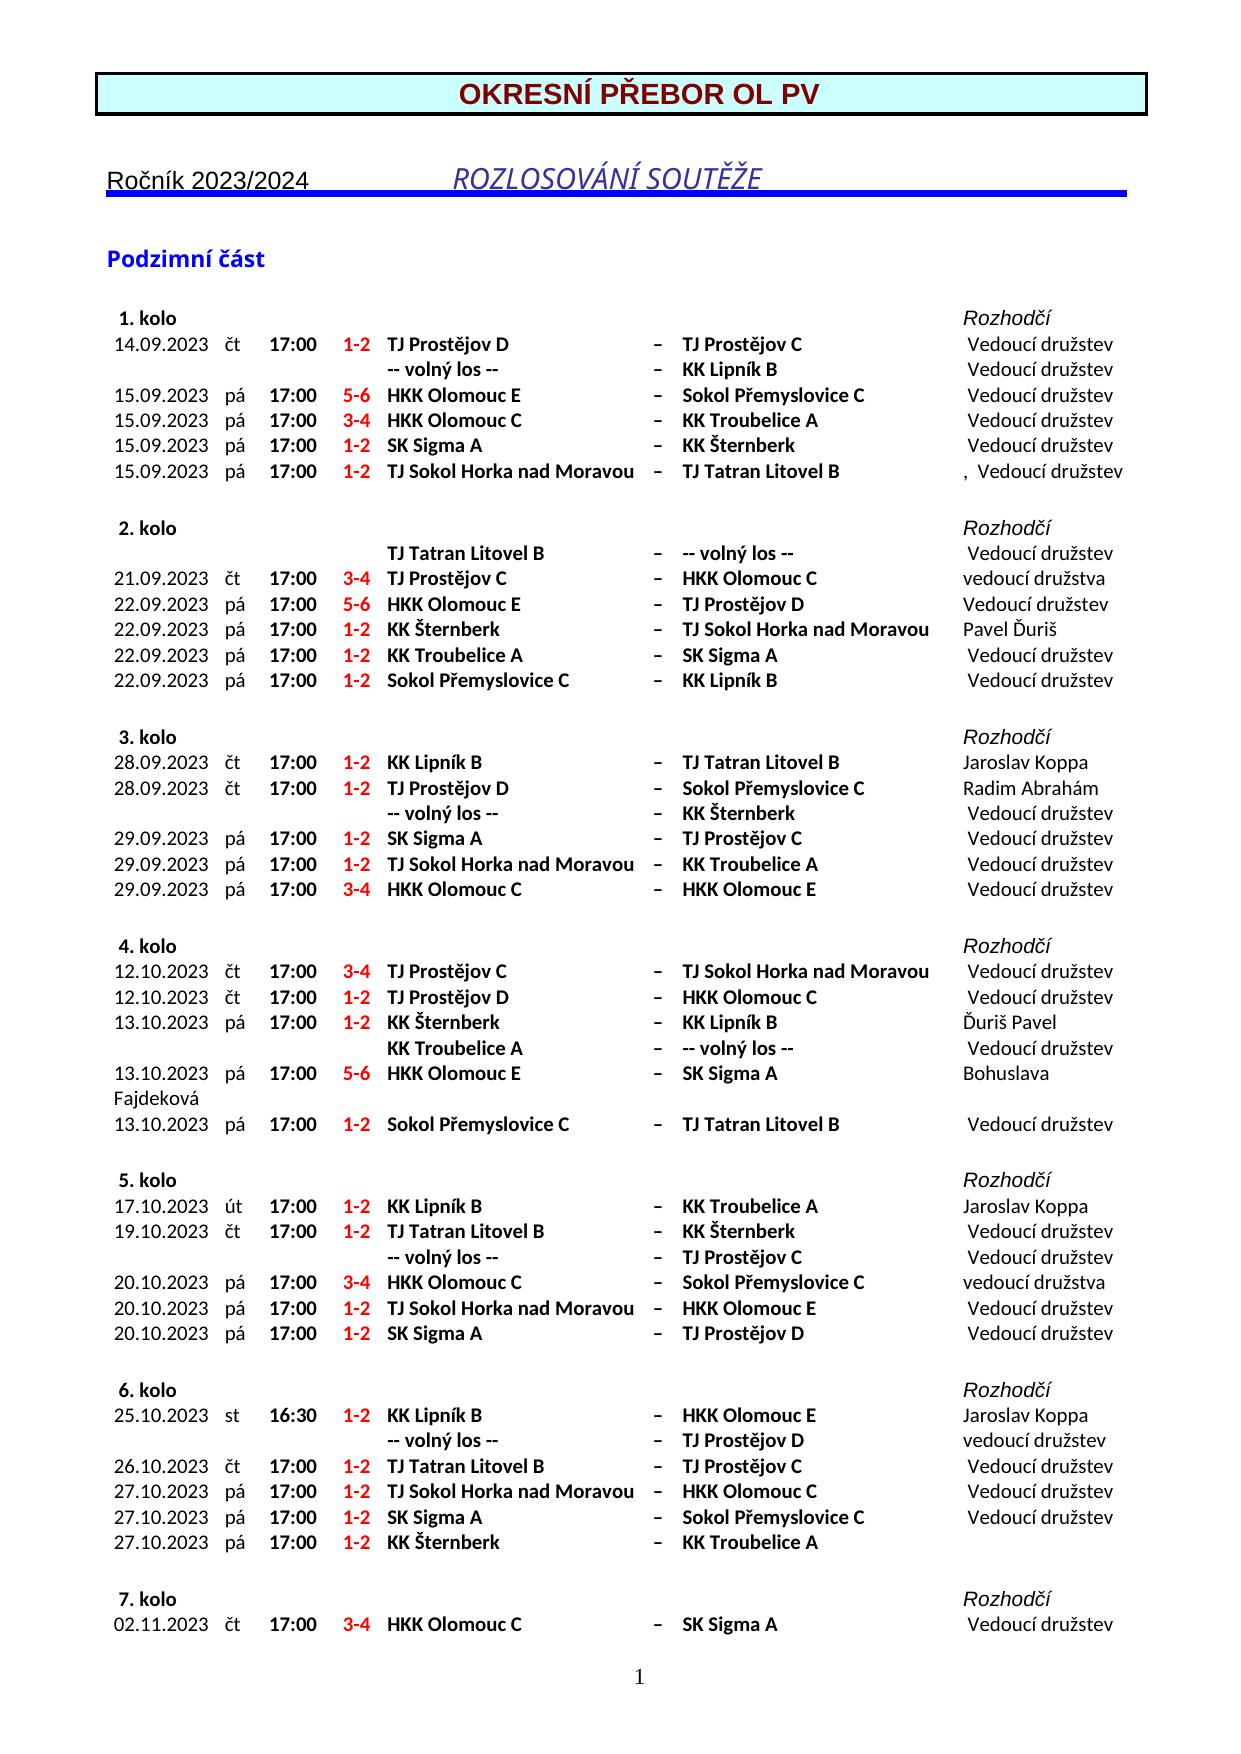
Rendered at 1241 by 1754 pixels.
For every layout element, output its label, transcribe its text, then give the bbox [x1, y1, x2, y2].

text 3. kolo Rozhodčí [114, 693, 1137, 749]
text 22.09.2023 pá 17:00 1-2 KK Troubelice A – SK Sigma A Vedoucí družstev [114, 642, 1137, 667]
text 19.10.2023 čt 17:00 1-2 TJ Tatran Litovel B – KK Šternberk Vedoucí družstev [114, 1218, 1137, 1244]
text 27.10.2023 pá 17:00 1-2 SK Sigma A – Sokol Přemyslovice C Vedoucí družstev [114, 1504, 1137, 1529]
text 7. kolo Rozhodčí [114, 1555, 1137, 1611]
text 29.09.2023 pá 17:00 1-2 TJ Sokol Horka nad Moravou – KK Troubelice A Vedoucí družstev [114, 851, 1137, 876]
text 12.10.2023 čt 17:00 1-2 TJ Prostějov D – HKK Olomouc C Vedoucí družstev [114, 984, 1137, 1009]
text 4. kolo Rozhodčí [114, 902, 1137, 958]
text 22.09.2023 pá 17:00 1-2 KK Šternberk – TJ Sokol Horka nad Moravou Pavel Ďuriš [114, 616, 1137, 642]
text 20.10.2023 pá 17:00 3-4 HKK Olomouc C – Sokol Přemyslovice C vedoucí družstva [114, 1269, 1137, 1295]
text 27.10.2023 pá 17:00 1-2 TJ Sokol Horka nad Moravou – HKK Olomouc C Vedoucí družstev [114, 1478, 1137, 1504]
text 15.09.2023 pá 17:00 1-2 SK Sigma A – KK Šternberk Vedoucí družstev [114, 433, 1137, 458]
text 29.09.2023 pá 17:00 3-4 HKK Olomouc C – HKK Olomouc E Vedoucí družstev [114, 876, 1137, 902]
text Ročník 2023/2024 ROZLOSOVÁNÍ SOUTĚŽE [106, 159, 1137, 198]
text 20.10.2023 pá 17:00 1-2 SK Sigma A – TJ Prostějov D Vedoucí družstev [114, 1320, 1137, 1346]
text 14.09.2023 čt 17:00 1-2 TJ Prostějov D – TJ Prostějov C Vedoucí družstev [114, 331, 1137, 356]
text 13.10.2023 pá 17:00 5-6 HKK Olomouc E – SK Sigma A Bohuslava Fajdeková [114, 1060, 1137, 1111]
text Podzimní část [106, 243, 1137, 274]
text -- volný los -- – KK Lipník B Vedoucí družstev [114, 356, 1137, 382]
text 22.09.2023 pá 17:00 1-2 Sokol Přemyslovice C – KK Lipník B Vedoucí družstev [114, 667, 1137, 693]
text 25.10.2023 st 16:30 1-2 KK Lipník B – HKK Olomouc E Jaroslav Koppa [114, 1402, 1137, 1428]
text 12.10.2023 čt 17:00 3-4 TJ Prostějov C – TJ Sokol Horka nad Moravou Vedoucí družstev [114, 958, 1137, 984]
text KK Troubelice A – -- volný los -- Vedoucí družstev [114, 1035, 1137, 1060]
text 5. kolo Rozhodčí [114, 1136, 1137, 1193]
text 6. kolo Rozhodčí [114, 1346, 1137, 1402]
text 17.10.2023 út 17:00 1-2 KK Lipník B – KK Troubelice A Jaroslav Koppa [114, 1193, 1137, 1218]
text -- volný los -- – KK Šternberk Vedoucí družstev [114, 800, 1137, 826]
text -- volný los -- – TJ Prostějov D vedoucí družstev [114, 1428, 1137, 1453]
text 15.09.2023 pá 17:00 5-6 HKK Olomouc E – Sokol Přemyslovice C Vedoucí družstev [114, 382, 1137, 407]
subtitle Okresní přebor OL PV [98, 75, 1145, 112]
text 13.10.2023 pá 17:00 1-2 KK Šternberk – KK Lipník B Ďuriš Pavel [114, 1009, 1137, 1035]
text 26.10.2023 čt 17:00 1-2 TJ Tatran Litovel B – TJ Prostějov C Vedoucí družstev [114, 1453, 1137, 1478]
text 13.10.2023 pá 17:00 1-2 Sokol Přemyslovice C – TJ Tatran Litovel B Vedoucí družstev [114, 1111, 1137, 1136]
text 27.10.2023 pá 17:00 1-2 KK Šternberk – KK Troubelice A [114, 1529, 1137, 1555]
text 28.09.2023 čt 17:00 1-2 TJ Prostějov D – Sokol Přemyslovice C Radim Abrahám [114, 775, 1137, 800]
text 21.09.2023 čt 17:00 3-4 TJ Prostějov C – HKK Olomouc C vedoucí družstva [114, 566, 1137, 591]
text 20.10.2023 pá 17:00 1-2 TJ Sokol Horka nad Moravou – HKK Olomouc E Vedoucí družstev [114, 1295, 1137, 1320]
text 22.09.2023 pá 17:00 5-6 HKK Olomouc E – TJ Prostějov D Vedoucí družstev [114, 591, 1137, 616]
text TJ Tatran Litovel B – -- volný los -- Vedoucí družstev [114, 540, 1137, 566]
text 1. kolo Rozhodčí [114, 274, 1137, 331]
text 02.11.2023 čt 17:00 3-4 HKK Olomouc C – SK Sigma A Vedoucí družstev [114, 1611, 1137, 1637]
text 28.09.2023 čt 17:00 1-2 KK Lipník B – TJ Tatran Litovel B Jaroslav Koppa [114, 749, 1137, 775]
text 29.09.2023 pá 17:00 1-2 SK Sigma A – TJ Prostějov C Vedoucí družstev [114, 826, 1137, 851]
text 15.09.2023 pá 17:00 3-4 HKK Olomouc C – KK Troubelice A Vedoucí družstev [114, 407, 1137, 433]
text 2. kolo Rozhodčí [114, 483, 1137, 540]
text 15.09.2023 pá 17:00 1-2 TJ Sokol Horka nad Moravou – TJ Tatran Litovel B , Vedoucí družstev [114, 458, 1137, 483]
text -- volný los -- – TJ Prostějov C Vedoucí družstev [114, 1244, 1137, 1269]
